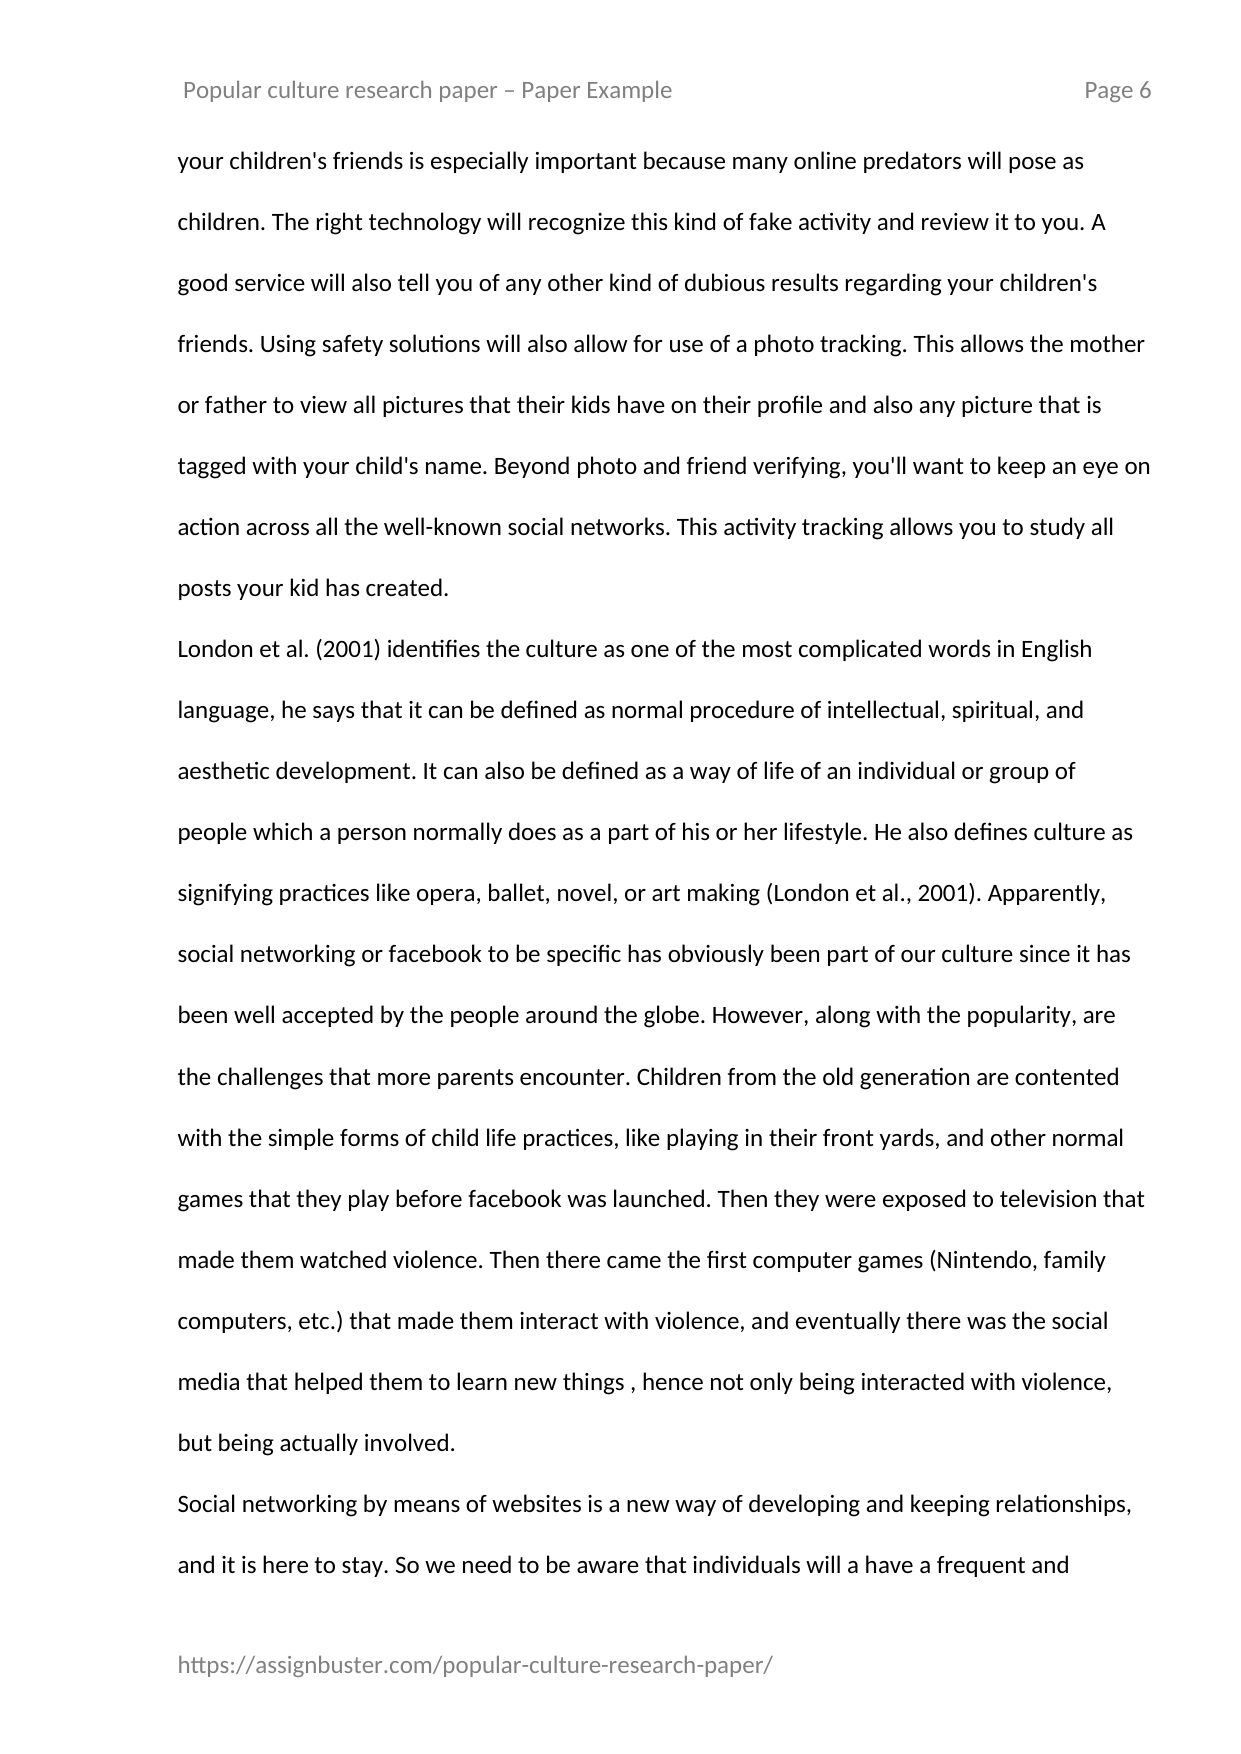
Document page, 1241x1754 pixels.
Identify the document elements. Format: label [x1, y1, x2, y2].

text [177, 145, 1152, 1579]
